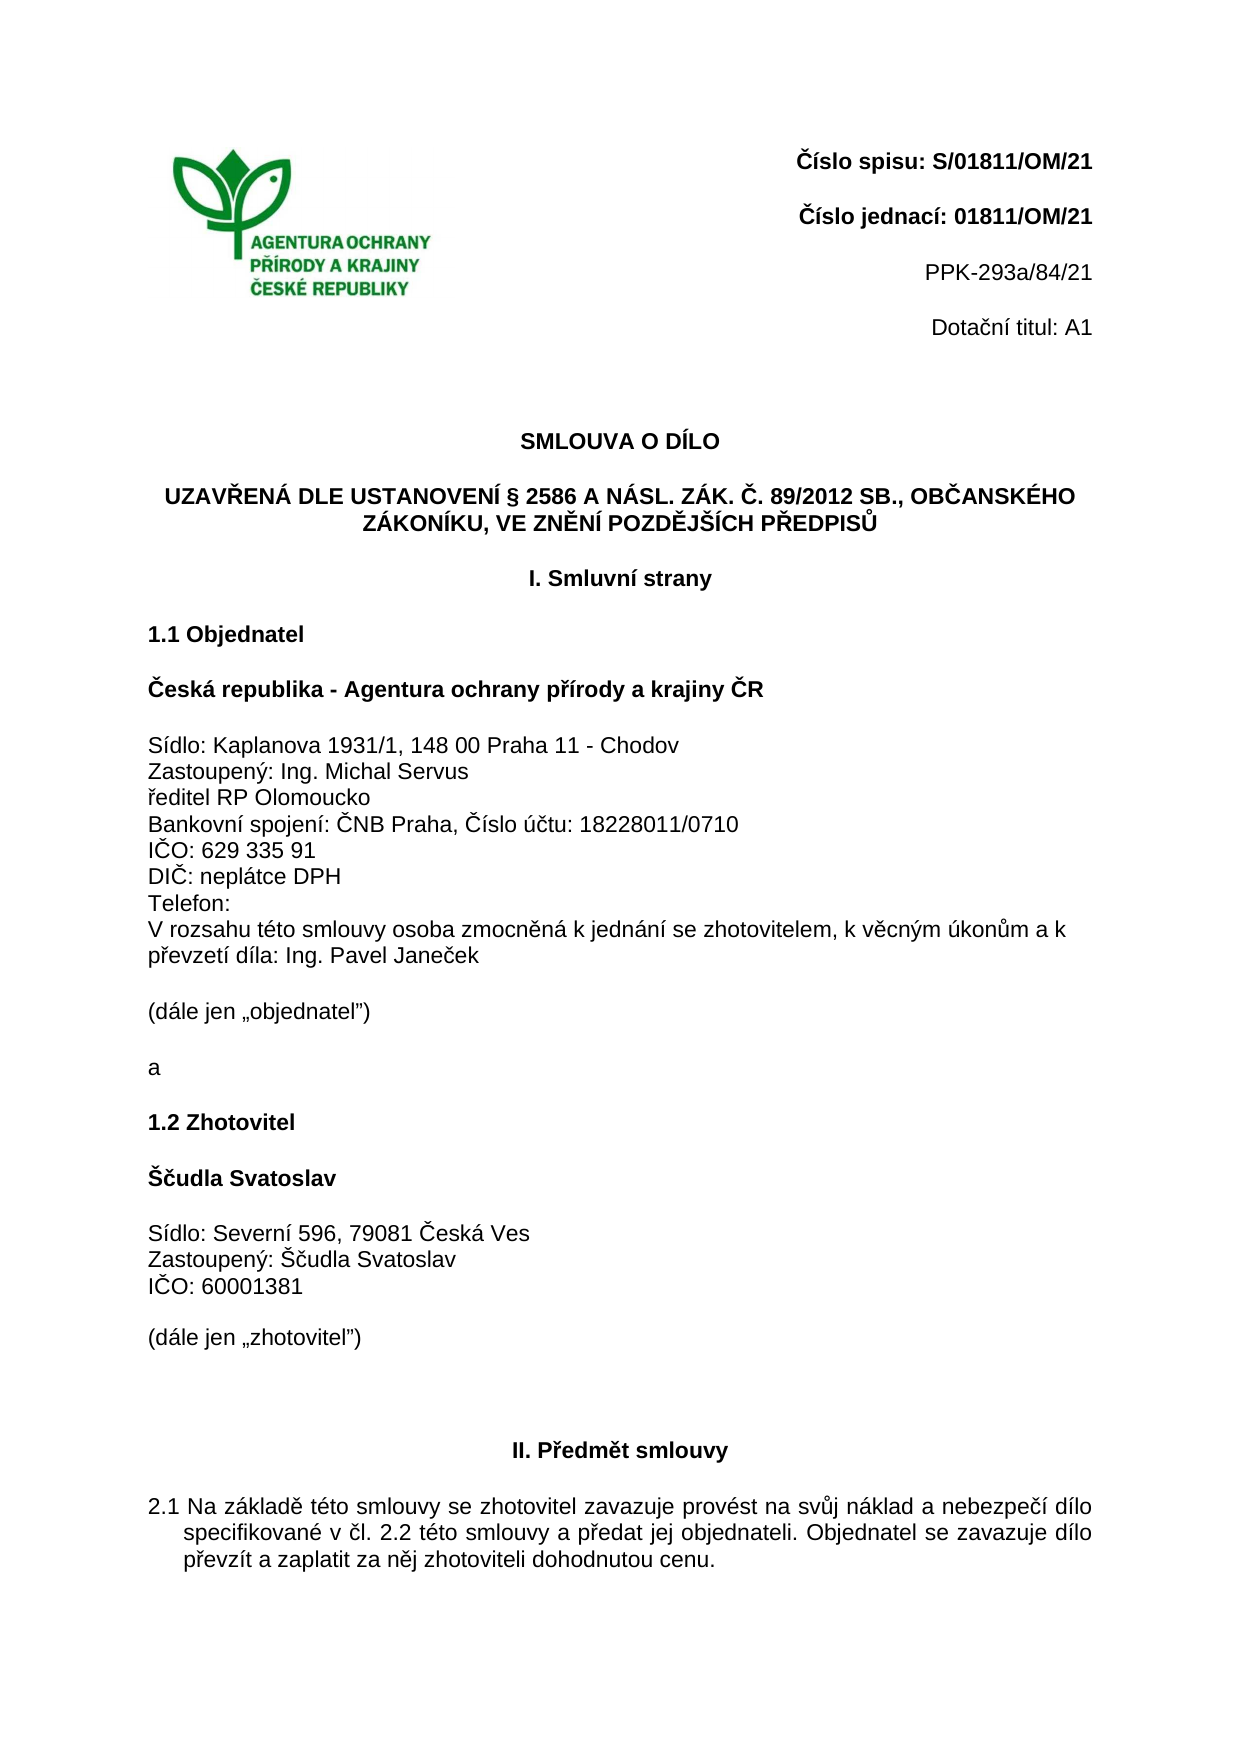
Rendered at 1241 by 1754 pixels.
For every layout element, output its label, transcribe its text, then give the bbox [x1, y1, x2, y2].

text Sídlo: Kaplanova 1931/1, 148 00 Praha 11 - Chodov [148, 732, 1093, 758]
text Dotační titul: A1 [148, 314, 1093, 341]
text PPK-293a/84/21 [456, 259, 1093, 285]
text 1.2 Zhotovitel [148, 1109, 1093, 1135]
text Bankovní spojení: ČNB Praha, Číslo účtu: 18228011/0710 [148, 811, 1093, 837]
text IČO: 629 335 91 [148, 837, 1093, 863]
picture [147, 147, 456, 298]
text Číslo spisu: S/01811/OM/21 [456, 148, 1093, 174]
text (dále jen „zhotovitel”) [148, 1324, 1093, 1350]
text II. Předmět smlouvy [148, 1437, 1093, 1464]
text Sídlo: Severní 596, 79081 Česká Ves Zastoupený: Ščudla Svatoslav IČO: 60001381 [148, 1220, 1093, 1299]
text UZAVŘENÁ DLE USTANOVENÍ § 2586 A NÁSL. ZÁK. Č. 89/2012 SB., OBČANSKÉHO ZÁKONÍKU, VE ZNĚNÍ POZDĚJŠÍCH PŘEDPISŮ [148, 483, 1093, 536]
text DIČ: neplátce DPH [148, 863, 1093, 890]
text Česká republika - Agentura ochrany přírody a krajiny ČR [148, 676, 1093, 702]
text Zastoupený: Ing. Michal Servus ředitel RP Olomoucko [148, 758, 1093, 811]
text Číslo jednací: 01811/OM/21 [456, 203, 1093, 229]
text Telefon: [148, 890, 1093, 916]
text V rozsahu této smlouvy osoba zmocněná k jednání se zhotovitelem, k věcným úkonům a k převzetí díla: Ing. Pavel Janeček [148, 916, 1093, 969]
text 1.1 Objednatel [148, 621, 1093, 647]
text SMLOUVA O DÍLO [148, 428, 1093, 454]
text (dále jen „objednatel”) [148, 998, 1093, 1024]
text a [148, 1053, 1093, 1080]
text I. Smluvní strany [148, 565, 1093, 591]
text 2.1 Na základě této smlouvy se zhotovitel zavazuje provést na svůj náklad a nebezpečí dílo specifikované v čl. 2.2 této smlouvy a předat jej objednateli. Objednatel se zavazuje dílo převzít a zaplatit za něj zhotoviteli dohodnutou cenu. [148, 1493, 1093, 1572]
text Ščudla Svatoslav [148, 1164, 1093, 1191]
